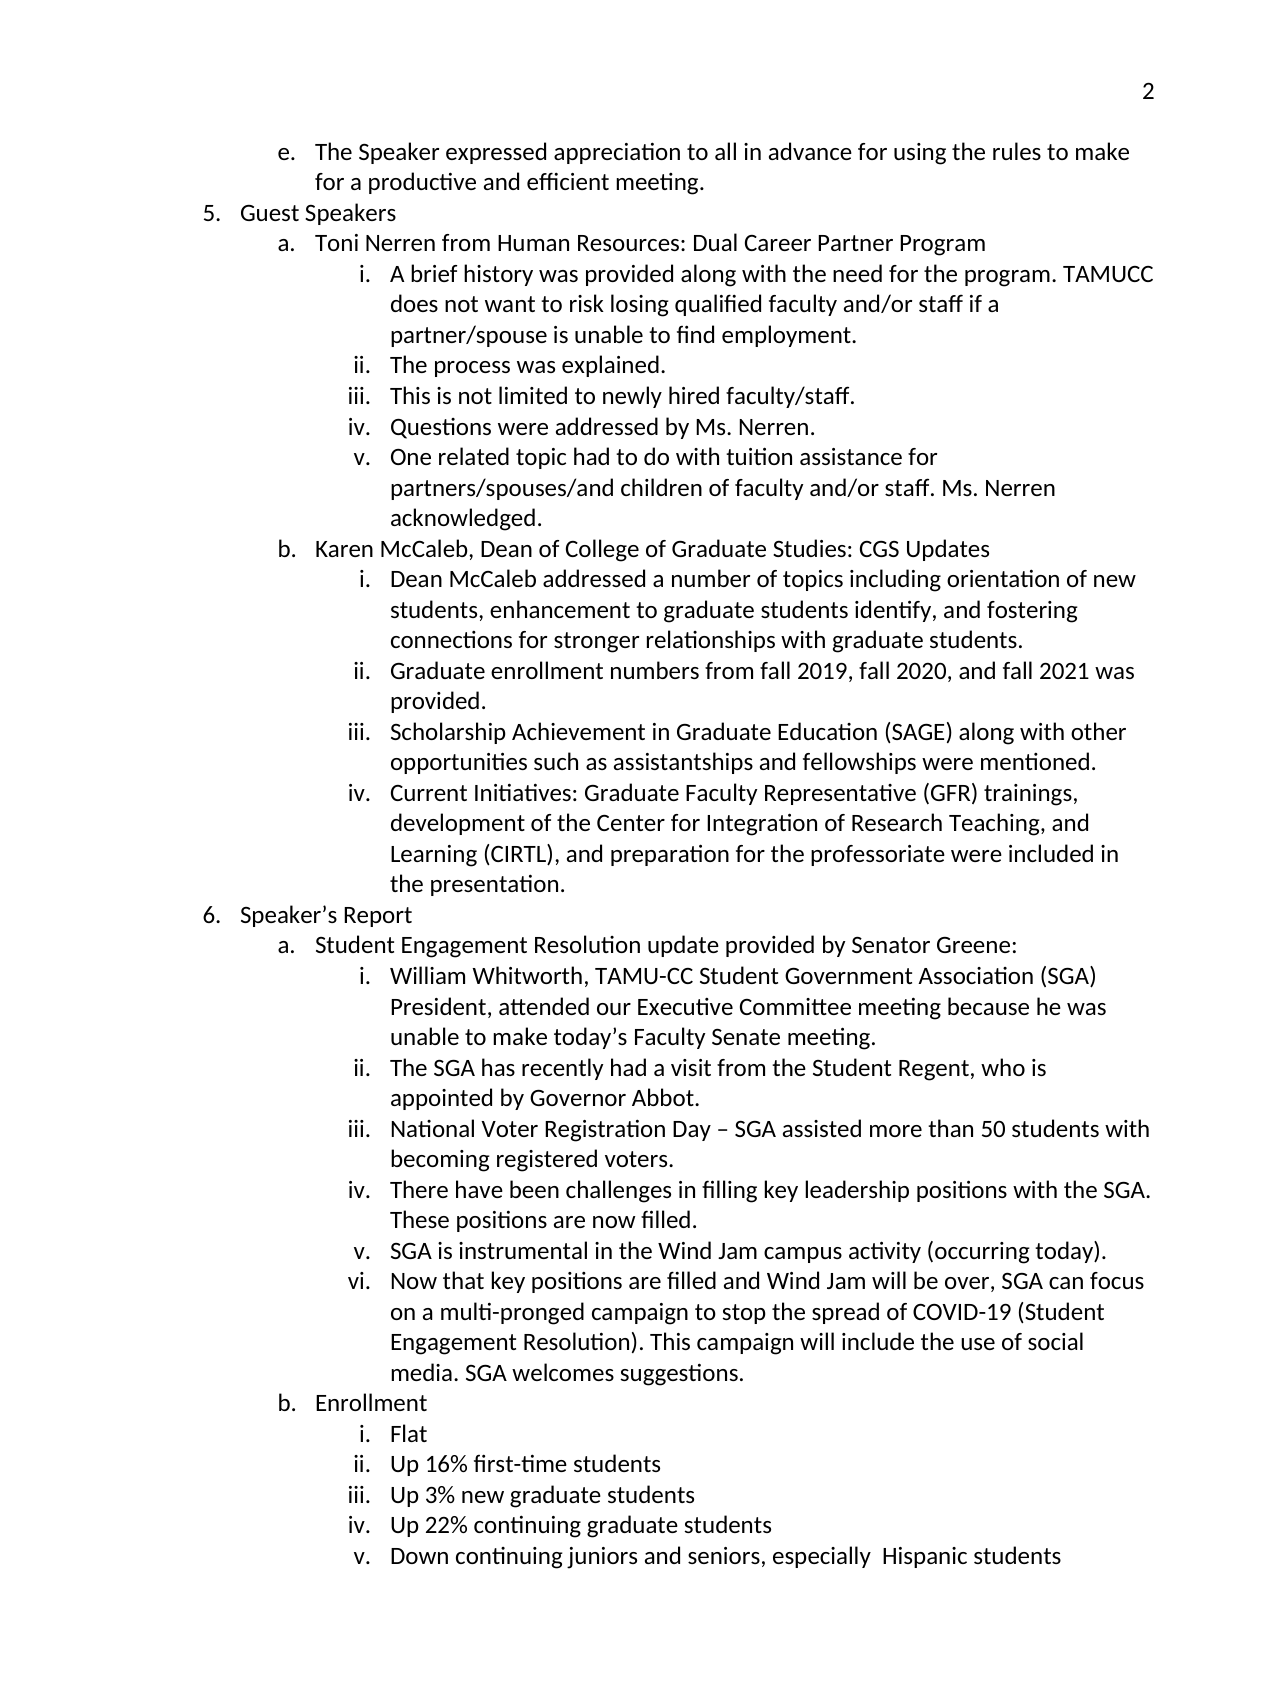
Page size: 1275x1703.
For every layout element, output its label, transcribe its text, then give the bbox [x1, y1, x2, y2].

list Flat [371, 1418, 1154, 1448]
list A brief history was provided along with the need for the program. TAMUCC does not want to risk losing qualified faculty and/or staff if a partner/spouse is unable to find employment. [371, 258, 1154, 350]
list There have been challenges in filling key leadership positions with the SGA. These positions are now filled. [371, 1174, 1154, 1235]
list Graduate enrollment numbers from fall 2019, fall 2020, and fall 2021 was provided. [371, 655, 1154, 716]
list Now that key positions are filled and Wind Jam will be over, SGA can focus on a multi-pronged campaign to stop the spread of COVID-19 (Student Engagement Resolution). This campaign will include the use of social media. SGA welcomes suggestions. [371, 1265, 1154, 1387]
list One related topic had to do with tuition assistance for partners/spouses/and children of faculty and/or staff. Ms. Nerren acknowledged. [371, 441, 1154, 533]
list Up 22% continuing graduate students [371, 1509, 1154, 1540]
list Questions were addressed by Ms. Nerren. [371, 411, 1154, 441]
list William Whitworth, TAMU-CC Student Government Association (SGA) President, attended our Executive Committee meeting because he was unable to make today’s Faculty Senate meeting. [371, 960, 1154, 1052]
list The Speaker expressed appreciation to all in advance for using the rules to make for a productive and efficient meeting. [277, 136, 1154, 197]
list Speaker’s Report [202, 899, 1154, 929]
list Dean McCaleb addressed a number of topics including orientation of new students, enhancement to graduate students identify, and fostering connections for stronger relationships with graduate students. [371, 563, 1154, 655]
list The SGA has recently had a visit from the Student Regent, who is appointed by Governor Abbot. [371, 1052, 1154, 1113]
list SGA is instrumental in the Wind Jam campus activity (occurring today). [371, 1235, 1154, 1265]
list Down continuing juniors and seniors, especially Hispanic students [371, 1540, 1154, 1571]
list Karen McCaleb, Dean of College of Graduate Studies: CGS Updates [277, 533, 1154, 563]
list Current Initiatives: Graduate Faculty Representative (GFR) trainings, development of the Center for Integration of Research Teaching, and Learning (CIRTL), and preparation for the professoriate were included in the presentation. [371, 777, 1154, 899]
list The process was explained. [371, 350, 1154, 380]
list Up 16% first-time students [371, 1448, 1154, 1479]
list Enrollment [277, 1387, 1154, 1418]
list Toni Nerren from Human Resources: Dual Career Partner Program [277, 228, 1154, 258]
list Guest Speakers [202, 197, 1154, 228]
list Up 3% new graduate students [371, 1479, 1154, 1509]
list National Voter Registration Day – SGA assisted more than 50 students with becoming registered voters. [371, 1113, 1154, 1174]
list Scholarship Achievement in Graduate Education (SAGE) along with other opportunities such as assistantships and fellowships were mentioned. [371, 716, 1154, 777]
list This is not limited to newly hired faculty/staff. [371, 380, 1154, 411]
list Student Engagement Resolution update provided by Senator Greene: [277, 929, 1154, 960]
